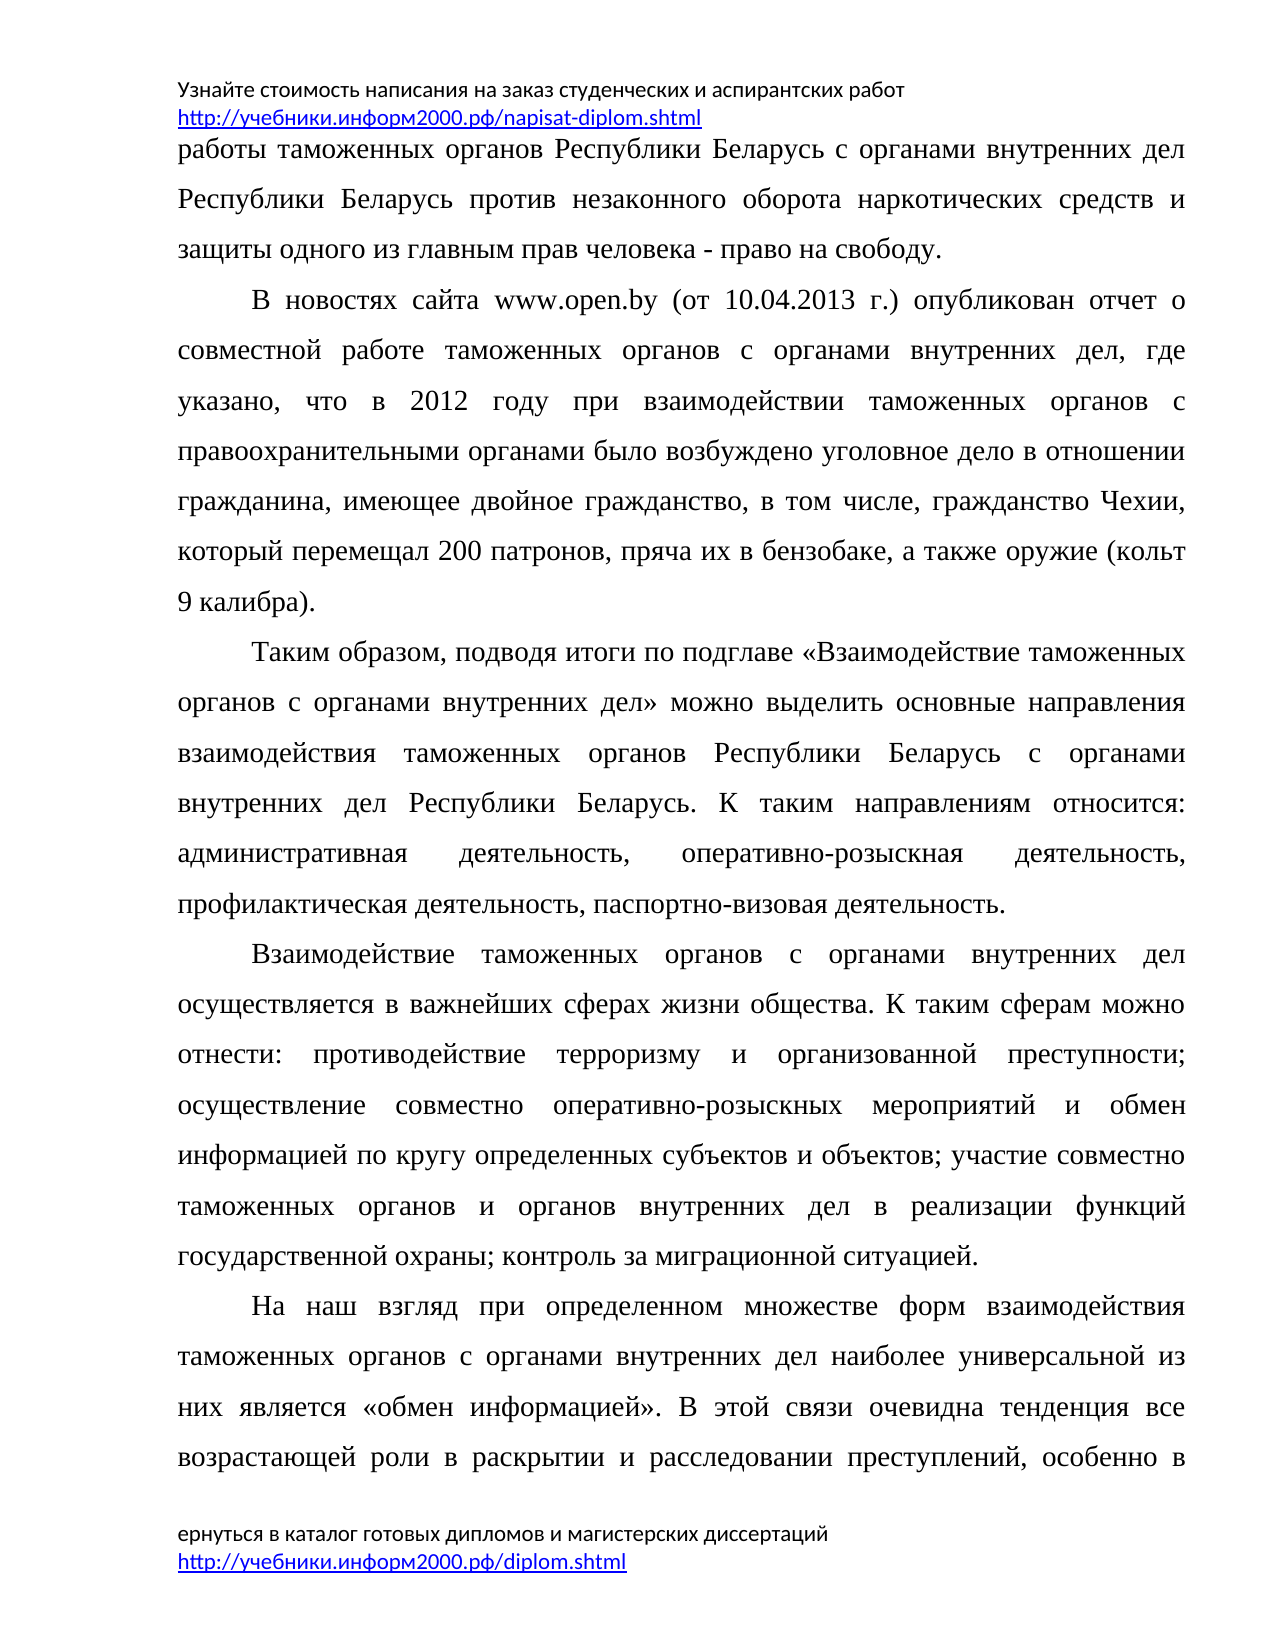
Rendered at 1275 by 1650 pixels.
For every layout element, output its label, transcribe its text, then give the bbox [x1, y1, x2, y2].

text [177, 1288, 1186, 1473]
text В новостях сайта www.open.by (от 10.04.2013 г.) опубликован отчет о совместной работе таможенных органов с органами внутренних дел, где указано, что в 2012 году при взаимодействии таможенных органов с правоохранительными органами было возбуждено уголовное дело в отношении гражданина, имеющее двойное гражданство, в том числе, гражданство Чехии, который перемещал 200 патронов, пряча их в бензобаке, а также оружие (кольт 9 калибра). [177, 282, 1186, 617]
text Взаимодействие таможенных органов с органами внутренних дел осуществляется в важнейших сферах жизни общества. К таким сферам можно отнести: противодействие терроризму и организованной преступности; осуществление совместно оперативно-розыскных мероприятий и обмен информацией по кругу определенных субъектов и объектов; участие совместно таможенных органов и органов внутренних дел в реализации функций государственной охраны; контроль за миграционной ситуацией. [177, 936, 1186, 1271]
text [177, 131, 1186, 265]
text Таким образом, подводя итоги по подглаве «Взаимодействие таможенных органов с органами внутренних дел» можно выделить основные направления взаимодействия таможенных органов Республики Беларусь с органами внутренних дел Республики Беларусь. К таким направлениям относится: административная деятельность, оперативно-розыскная деятельность, профилактическая деятельность, паспортно-визовая деятельность. [177, 634, 1186, 919]
